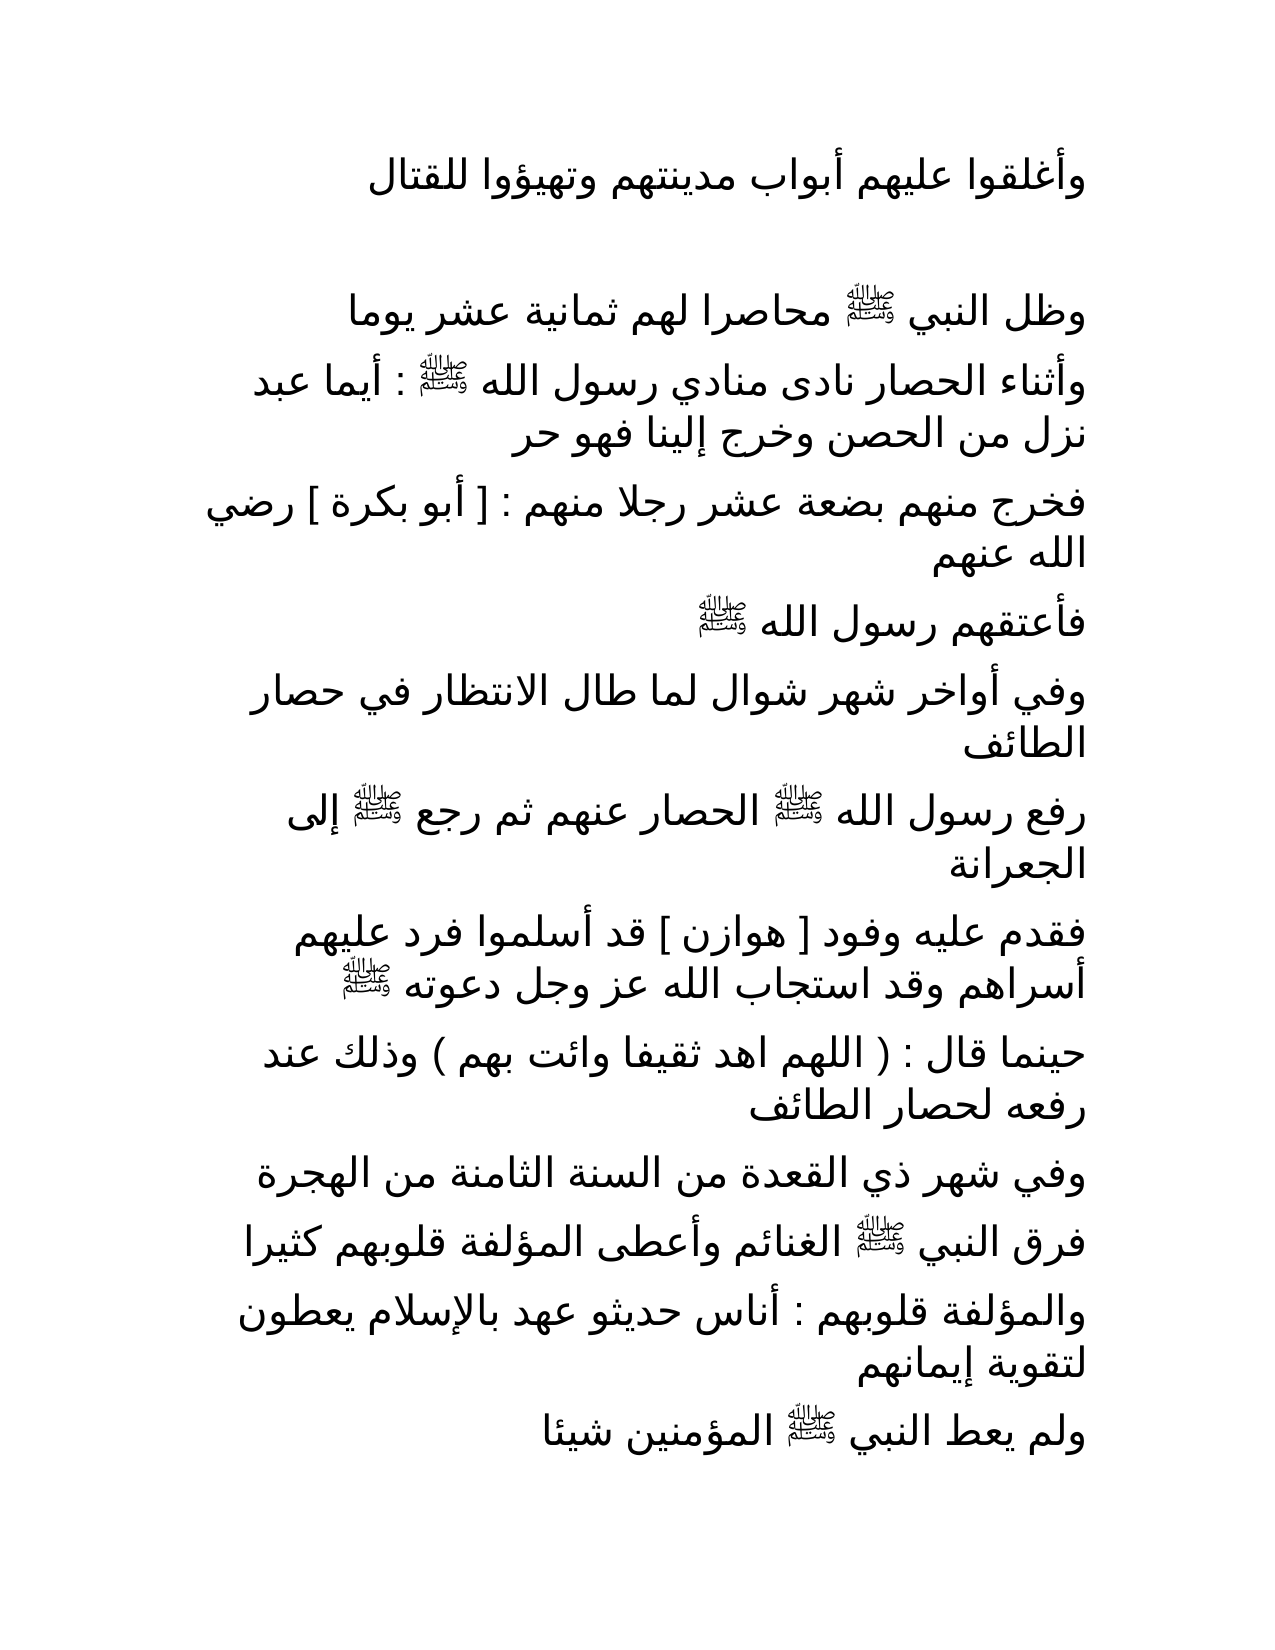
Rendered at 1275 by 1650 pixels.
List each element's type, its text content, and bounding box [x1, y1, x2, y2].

text رفع رسول الله ﷺ الحصار عنهم ثم رجع ﷺ إلى الجعرانة [187, 787, 1087, 887]
text وفي شهر ذي القعدة من السنة الثامنة من الهجرة [187, 1149, 1087, 1197]
text وأغلقوا عليهم أبواب مدينتهم وتهيؤوا للقتال [187, 150, 1087, 198]
text فقدم عليه وفود [ هوازن ] قد أسلموا فرد عليهم أسراهم وقد استجاب الله عز وجل دعوته ﷺ [187, 908, 1087, 1008]
text حينما قال : ( اللهم اهد ثقيفا وائت بهم ) وذلك عند رفعه لحصار الطائف [187, 1029, 1087, 1128]
text والمؤلفة قلوبهم : أناس حديثو عهد بالإسلام يعطون لتقوية إيمانهم [187, 1287, 1087, 1386]
text فرق النبي ﷺ الغنائم وأعطى المؤلفة قلوبهم كثيرا [187, 1217, 1087, 1266]
text وأثناء الحصار نادى منادي رسول الله ﷺ : أيما عبد نزل من الحصن وخرج إلينا فهو حر [187, 356, 1087, 457]
text وفي أواخر شهر شوال لما طال الانتظار في حصار الطائف [187, 667, 1087, 766]
text ولم يعط النبي ﷺ المؤمنين شيئا [187, 1407, 1087, 1456]
text فخرج منهم بضعة عشر رجلا منهم : [ أبو بكرة ] رضي الله عنهم [187, 477, 1087, 577]
text فأعتقهم رسول الله ﷺ [187, 597, 1087, 646]
text وظل النبي ﷺ محاصرا لهم ثمانية عشر يوما [187, 287, 1087, 336]
